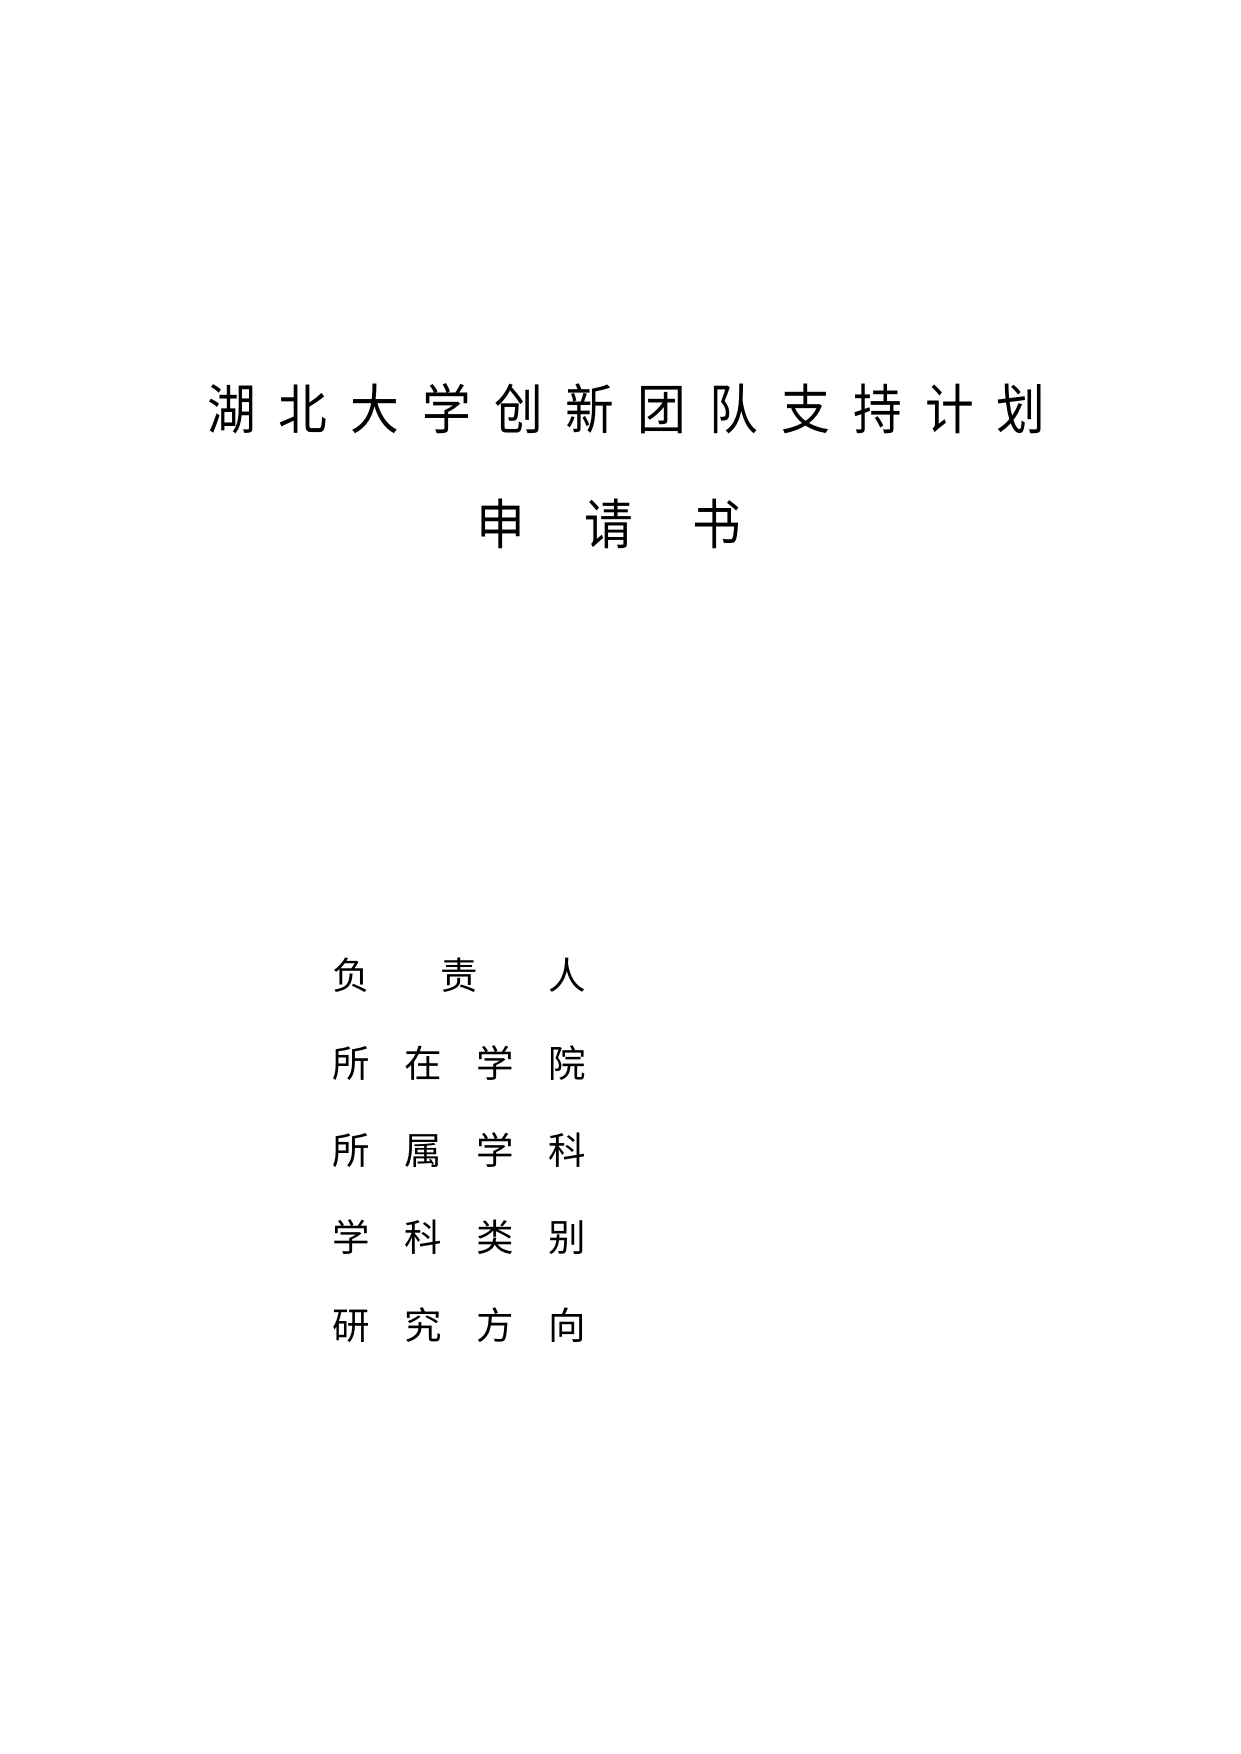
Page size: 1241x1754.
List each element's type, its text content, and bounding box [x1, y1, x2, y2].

text 所属学科 [153, 1118, 1087, 1178]
text 研究方向 [153, 1293, 1087, 1353]
text 负 责 人 [153, 943, 1087, 1003]
text 所在学院 [153, 1031, 1087, 1091]
text 学科类别 [153, 1205, 1087, 1266]
text 申 请 书 [153, 461, 1087, 581]
text 湖北大学创新团队支持计划 [153, 340, 1087, 461]
